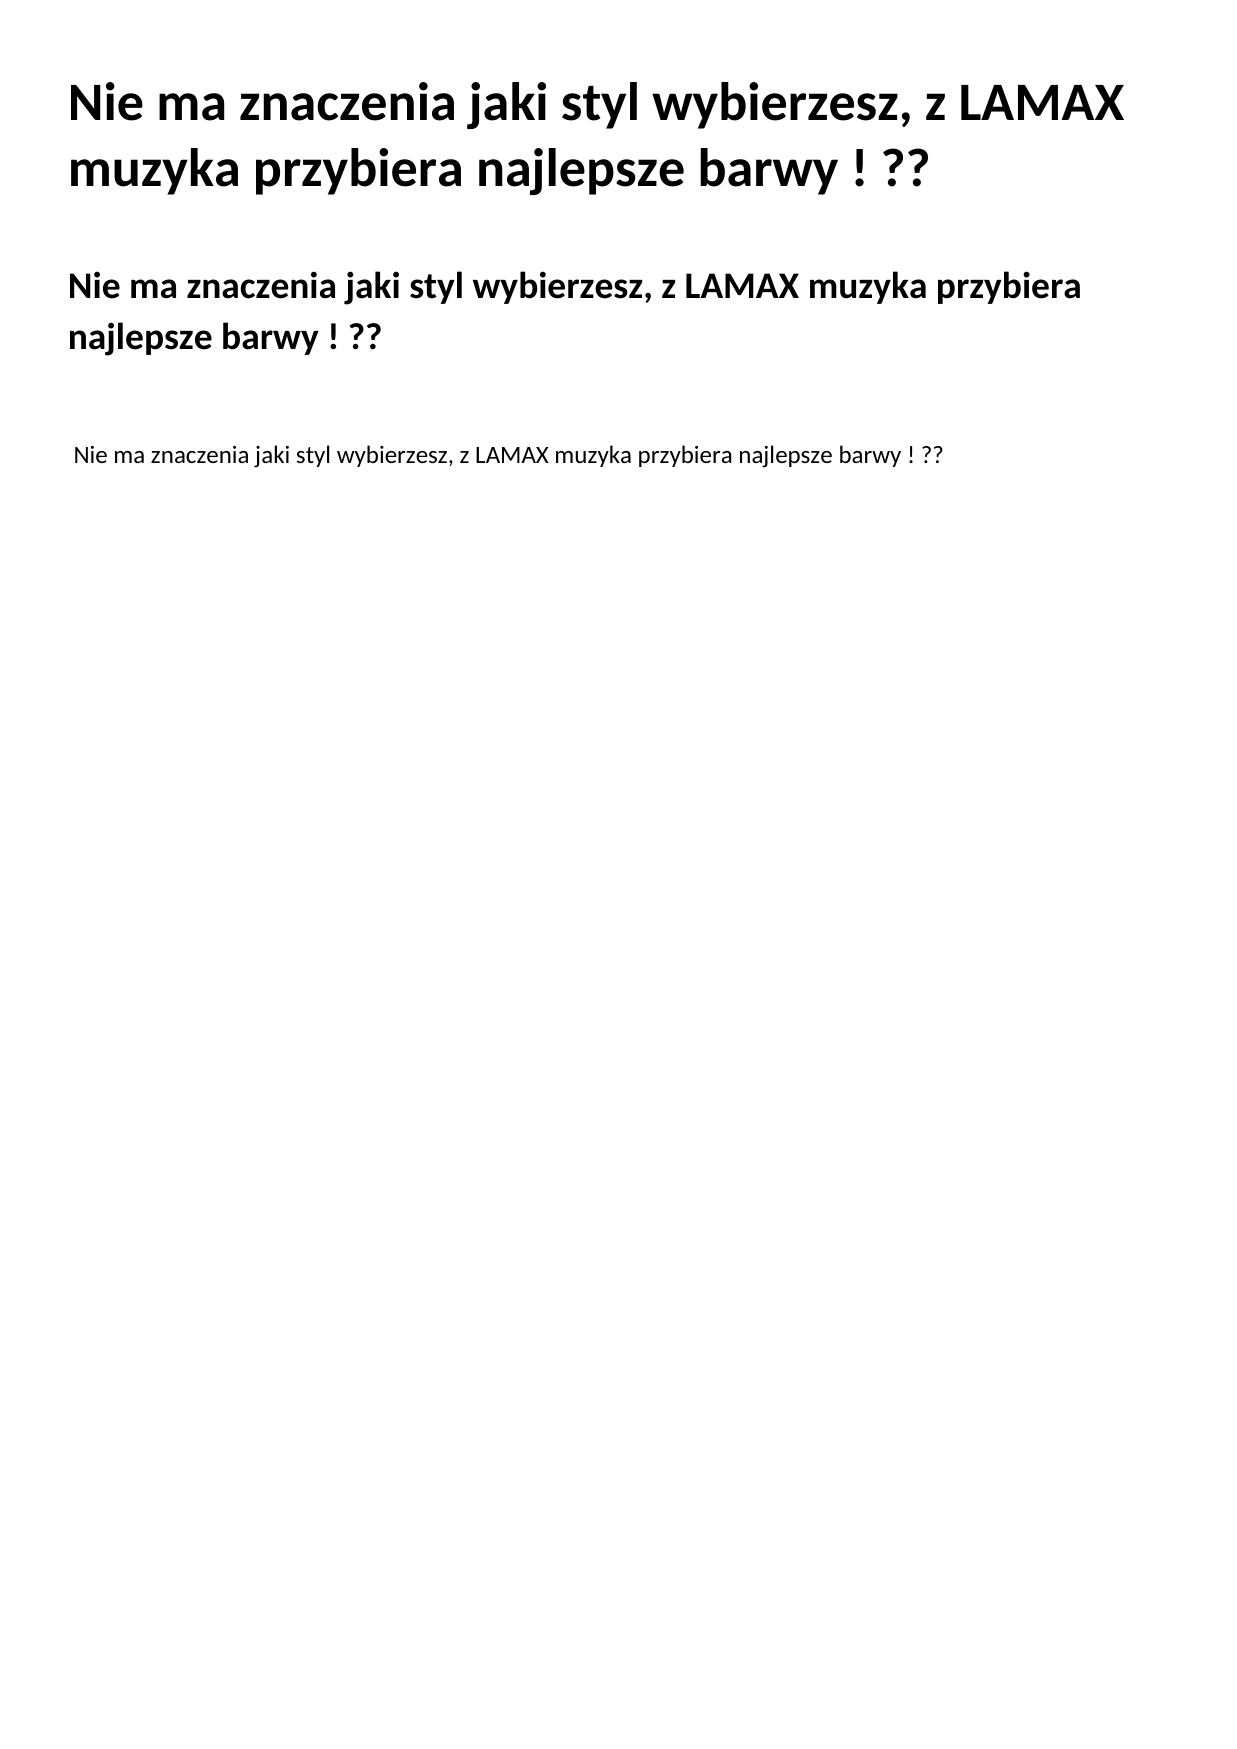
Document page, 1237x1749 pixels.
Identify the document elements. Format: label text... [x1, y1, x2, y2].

text Nie ma znaczenia jaki styl wybierzesz, z LAMAX muzyka przybiera najlepsze barwy ! ?? [68, 262, 1169, 359]
text Nie ma znaczenia jaki styl wybierzesz, z LAMAX muzyka przybiera najlepsze barwy ! ?? [68, 68, 1169, 200]
text Nie ma znaczenia jaki styl wybierzesz, z LAMAX muzyka przybiera najlepsze barwy ! ?? [68, 439, 1169, 470]
